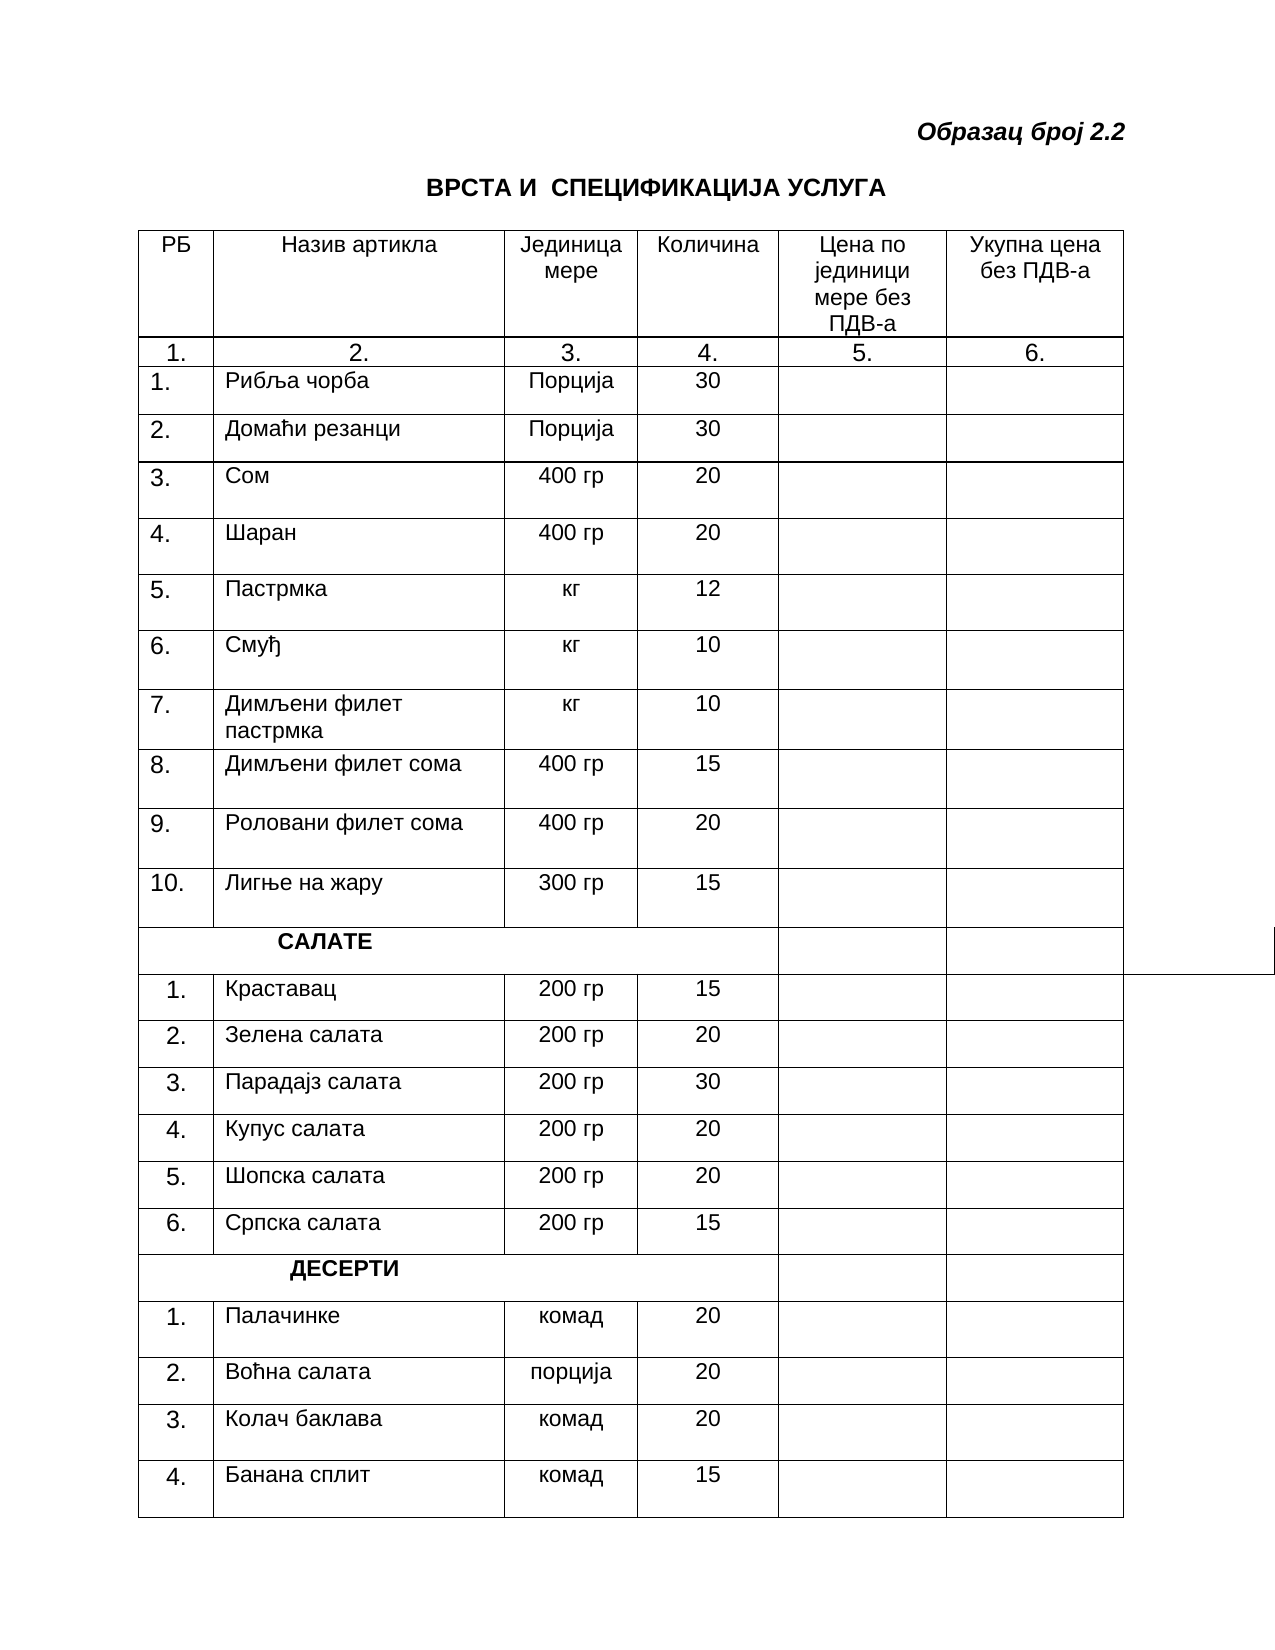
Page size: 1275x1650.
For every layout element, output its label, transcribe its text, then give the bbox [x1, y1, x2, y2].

table_cell 1. [139, 1302, 213, 1357]
table_cell комад [505, 1405, 637, 1460]
table_cell [779, 1255, 946, 1301]
table_cell Порција [505, 415, 637, 461]
table_cell Домаћи резанци [214, 415, 504, 461]
table_cell [1124, 927, 1274, 973]
table_cell Лигње на жару [214, 869, 504, 927]
table_cell [779, 1461, 946, 1517]
table_cell 200 гр [505, 1068, 637, 1114]
table_cell 400 гр [505, 463, 637, 518]
table_cell Шопска салата [214, 1162, 504, 1207]
table_cell 1. [139, 367, 213, 414]
table_cell 2. [139, 1021, 213, 1067]
table_cell 20 [638, 1405, 778, 1460]
table_cell 7. [139, 690, 213, 749]
table_cell [947, 1162, 1123, 1207]
table_cell Воћна салата [214, 1358, 504, 1404]
table_cell [947, 690, 1123, 749]
table_cell [779, 415, 946, 461]
table_cell [779, 750, 946, 808]
table_cell 2. [139, 1358, 213, 1404]
table_cell [779, 1115, 946, 1161]
table_cell 400 гр [505, 750, 637, 808]
table_cell Димљени филет пастрмка [214, 690, 504, 749]
table_cell [947, 519, 1123, 574]
table_cell комад [505, 1302, 637, 1357]
table_cell кг [505, 690, 637, 749]
table_cell [779, 463, 946, 518]
table_cell Димљени филет сома [214, 750, 504, 808]
table_cell [947, 367, 1123, 414]
table_cell [779, 1302, 946, 1357]
table_cell Палачинке [214, 1302, 504, 1357]
table_cell 200 гр [505, 1115, 637, 1161]
table_cell комад [505, 1461, 637, 1517]
table_cell [779, 1358, 946, 1404]
table_cell 20 [638, 1302, 778, 1357]
table_cell 1. [139, 975, 213, 1020]
table_cell 20 [638, 809, 778, 867]
table_cell [779, 975, 946, 1020]
table_cell 15 [638, 869, 778, 927]
table_cell [947, 575, 1123, 630]
table_cell Купус салата [214, 1115, 504, 1161]
table_cell 4. [139, 1115, 213, 1161]
table_cell 3. [139, 463, 213, 518]
table_cell [779, 367, 946, 414]
table_cell Рибља чорба [214, 367, 504, 414]
table_cell 3. [505, 338, 637, 366]
table_cell [947, 750, 1123, 808]
table_cell 15 [638, 1461, 778, 1517]
table_cell [947, 631, 1123, 689]
table_cell 200 гр [505, 1162, 637, 1207]
table_cell [779, 809, 946, 867]
table_cell кг [505, 575, 637, 630]
table_cell 20 [638, 1021, 778, 1067]
table_cell порција [505, 1358, 637, 1404]
table_header Количина [638, 231, 778, 336]
table_cell 6. [947, 338, 1123, 366]
table_cell [779, 928, 946, 973]
table_cell [947, 869, 1123, 927]
table_cell 30 [638, 1068, 778, 1114]
table_cell 2. [214, 338, 504, 366]
table_header Назив артикла [214, 231, 504, 336]
table_cell 5. [139, 1162, 213, 1207]
table_cell 20 [638, 1115, 778, 1161]
table_cell Шаран [214, 519, 504, 574]
text ВРСТА И СПЕЦИФИКАЦИЈА УСЛУГА [225, 172, 1125, 201]
table_cell Зелена салата [214, 1021, 504, 1067]
table_header Цена по јединици мере без ПДВ-а [779, 231, 946, 336]
table_cell 6. [139, 1209, 213, 1254]
table_cell Парадајз салата [214, 1068, 504, 1114]
table_cell 400 гр [505, 519, 637, 574]
table_cell 12 [638, 575, 778, 630]
table_cell ДЕСЕРТИ [139, 1255, 778, 1301]
table_cell [779, 631, 946, 689]
table_cell 20 [638, 463, 778, 518]
table_cell 20 [638, 519, 778, 574]
table_cell [779, 690, 946, 749]
table_cell 200 гр [505, 1209, 637, 1254]
table_cell кг [505, 631, 637, 689]
table_cell [947, 809, 1123, 867]
table_cell 15 [638, 750, 778, 808]
table_cell [947, 1068, 1123, 1114]
table_cell Сом [214, 463, 504, 518]
table_cell 10. [139, 869, 213, 927]
table_cell [947, 1115, 1123, 1161]
table_cell [947, 463, 1123, 518]
table_header Јединица мере [505, 231, 637, 336]
table_cell 300 гр [505, 869, 637, 927]
table_cell САЛАТЕ [139, 928, 778, 973]
table_cell [779, 1021, 946, 1067]
table_cell 4. [638, 338, 778, 366]
text Образац број 2.2 [150, 117, 1125, 146]
table_cell [947, 1021, 1123, 1067]
table_cell 10 [638, 631, 778, 689]
table_cell [947, 1209, 1123, 1254]
table_cell 4. [139, 519, 213, 574]
table_cell [779, 519, 946, 574]
table_cell Пастрмка [214, 575, 504, 630]
table_cell [779, 1405, 946, 1460]
table_cell [947, 975, 1123, 1020]
table_cell 9. [139, 809, 213, 867]
table_cell Смуђ [214, 631, 504, 689]
table_header РБ [139, 231, 213, 336]
table_cell [947, 415, 1123, 461]
table_cell [779, 869, 946, 927]
table_cell 400 гр [505, 809, 637, 867]
table_cell 3. [139, 1068, 213, 1114]
table_cell 20 [638, 1162, 778, 1207]
table_cell [947, 1358, 1123, 1404]
table_cell [947, 1461, 1123, 1517]
table_header Укупна цена без ПДВ-а [947, 231, 1123, 336]
table_cell 15 [638, 975, 778, 1020]
table_cell [947, 1405, 1123, 1460]
table_cell 2. [139, 415, 213, 461]
table_cell 15 [638, 1209, 778, 1254]
table_cell 1. [139, 338, 213, 366]
table_cell Краставац [214, 975, 504, 1020]
table_cell 6. [139, 631, 213, 689]
table_cell [947, 1302, 1123, 1357]
table_cell 3. [139, 1405, 213, 1460]
table_cell 30 [638, 367, 778, 414]
table_cell [779, 1209, 946, 1254]
table_cell [779, 575, 946, 630]
table_cell 200 гр [505, 975, 637, 1020]
table_cell 30 [638, 415, 778, 461]
table_cell [779, 1162, 946, 1207]
table_cell Роловани филет сома [214, 809, 504, 867]
table_cell 8. [139, 750, 213, 808]
table_cell Колач баклава [214, 1405, 504, 1460]
table_cell [947, 928, 1123, 973]
table_cell 5. [139, 575, 213, 630]
table_cell [779, 1068, 946, 1114]
table_cell 20 [638, 1358, 778, 1404]
table_cell Српска салата [214, 1209, 504, 1254]
table_cell 10 [638, 690, 778, 749]
table_cell 200 гр [505, 1021, 637, 1067]
table_cell [947, 1255, 1123, 1301]
table_cell 4. [139, 1461, 213, 1517]
table_cell Банана сплит [214, 1461, 504, 1517]
table_cell 5. [779, 338, 946, 366]
table_cell Порција [505, 367, 637, 414]
